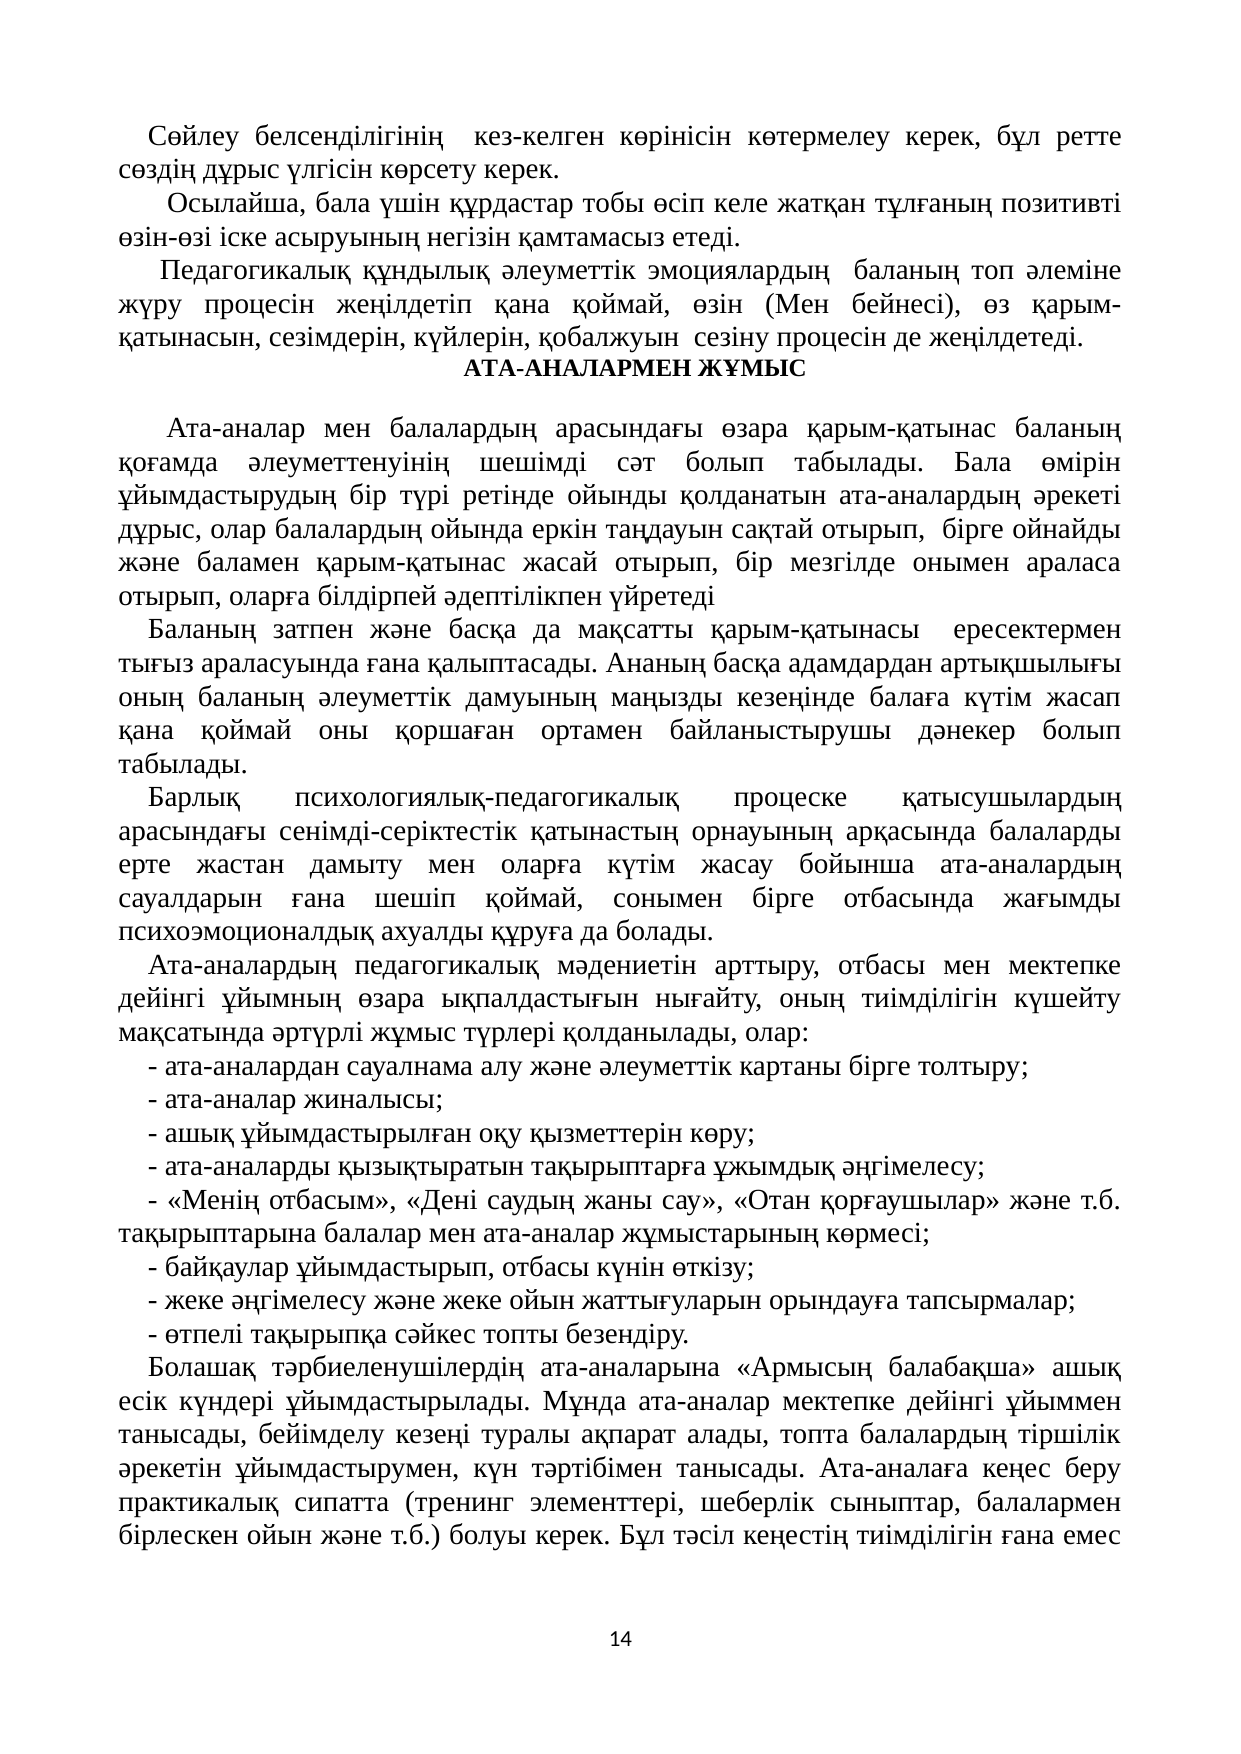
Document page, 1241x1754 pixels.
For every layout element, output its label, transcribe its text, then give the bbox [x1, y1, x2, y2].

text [118, 1349, 1122, 1615]
text - ата-аналардан сауалнама алу және әлеуметтік картаны бірге толтыру; [118, 1048, 1122, 1081]
text - байқаулар ұйымдастырып, отбасы күнін өткізу; [118, 1249, 1122, 1282]
text АТА-АНАЛАРМЕН ЖҰМЫС [118, 353, 1122, 382]
text Баланың затпен және басқа да мақсатты қарым-қатынасы ересектермен тығыз араласуында ғана қалыптасады. Ананың басқа адамдардан артықшылығы оның баланың әлеуметтік дамуының маңызды кезеңінде балаға күтім жасап қана қоймай оны қоршаған ортамен байланыстырушы дәнекер болып табылады. [118, 612, 1122, 779]
text Педагогикалық құндылық әлеуметтік эмоциялардың баланың топ әлеміне жүру процесін жеңілдетіп қана қоймай, өзін (Мен бейнесі), өз қарым-қатынасын, сезімдерін, күйлерін, қобалжуын сезіну процесін де жеңілдетеді. [118, 252, 1122, 353]
text - жеке әңгімелесу және жеке ойын жаттығуларын орындауға тапсырмалар; [118, 1282, 1122, 1316]
text Осылайша, бала үшін құрдастар тобы өсіп келе жатқан тұлғаның позитивті өзін-өзі іске асыруының негізін қамтамасыз етеді. [118, 185, 1122, 252]
text - ата-аналар жиналысы; [118, 1081, 1122, 1115]
text - «Менің отбасым», «Дені саудың жаны сау», «Отан қорғаушылар» және т.б. тақырыптарына балалар мен ата-аналар жұмыстарының көрмесі; [118, 1182, 1122, 1249]
text Барлық психологиялық-педагогикалық процеске қатысушылардың арасындағы сенімді-серіктестік қатынастың орнауының арқасында балаларды ерте жастан дамыту мен оларға күтім жасау бойынша ата-аналардың сауалдарын ғана шешіп қоймай, сонымен бірге отбасында жағымды психоэмоционалдық ахуалды құруға да болады. [118, 779, 1122, 947]
text Ата-аналар мен балалардың арасындағы өзара қарым-қатынас баланың қоғамда әлеуметтенуінің шешімді сәт болып табылады. Бала өмірін ұйымдастырудың бір түрі ретінде ойынды қолданатын ата-аналардың әрекеті дұрыс, олар балалардың ойында еркін таңдауын сақтай отырып, бірге ойнайды және баламен қарым-қатынас жасай отырып, бір мезгілде онымен араласа отырып, оларға білдірпей әдептілікпен үйретеді [118, 410, 1122, 612]
text - өтпелі тақырыпқа сәйкес топты безендіру. [118, 1316, 1122, 1349]
text Сөйлеу белсенділігінің кез-келген көрінісін көтермелеу керек, бұл ретте сөздің дұрыс үлгісін көрсету керек. [118, 118, 1122, 185]
text Ата-аналардың педагогикалық мәдениетін арттыру, отбасы мен мектепке дейінгі ұйымның өзара ықпалдастығын нығайту, оның тиімділігін күшейту мақсатында әртүрлі жұмыс түрлері қолданылады, олар: [118, 947, 1122, 1048]
text - ашық ұйымдастырылған оқу қызметтерін көру; [118, 1115, 1122, 1148]
text - ата-аналарды қызықтыратын тақырыптарға ұжымдық әңгімелесу; [118, 1148, 1122, 1182]
